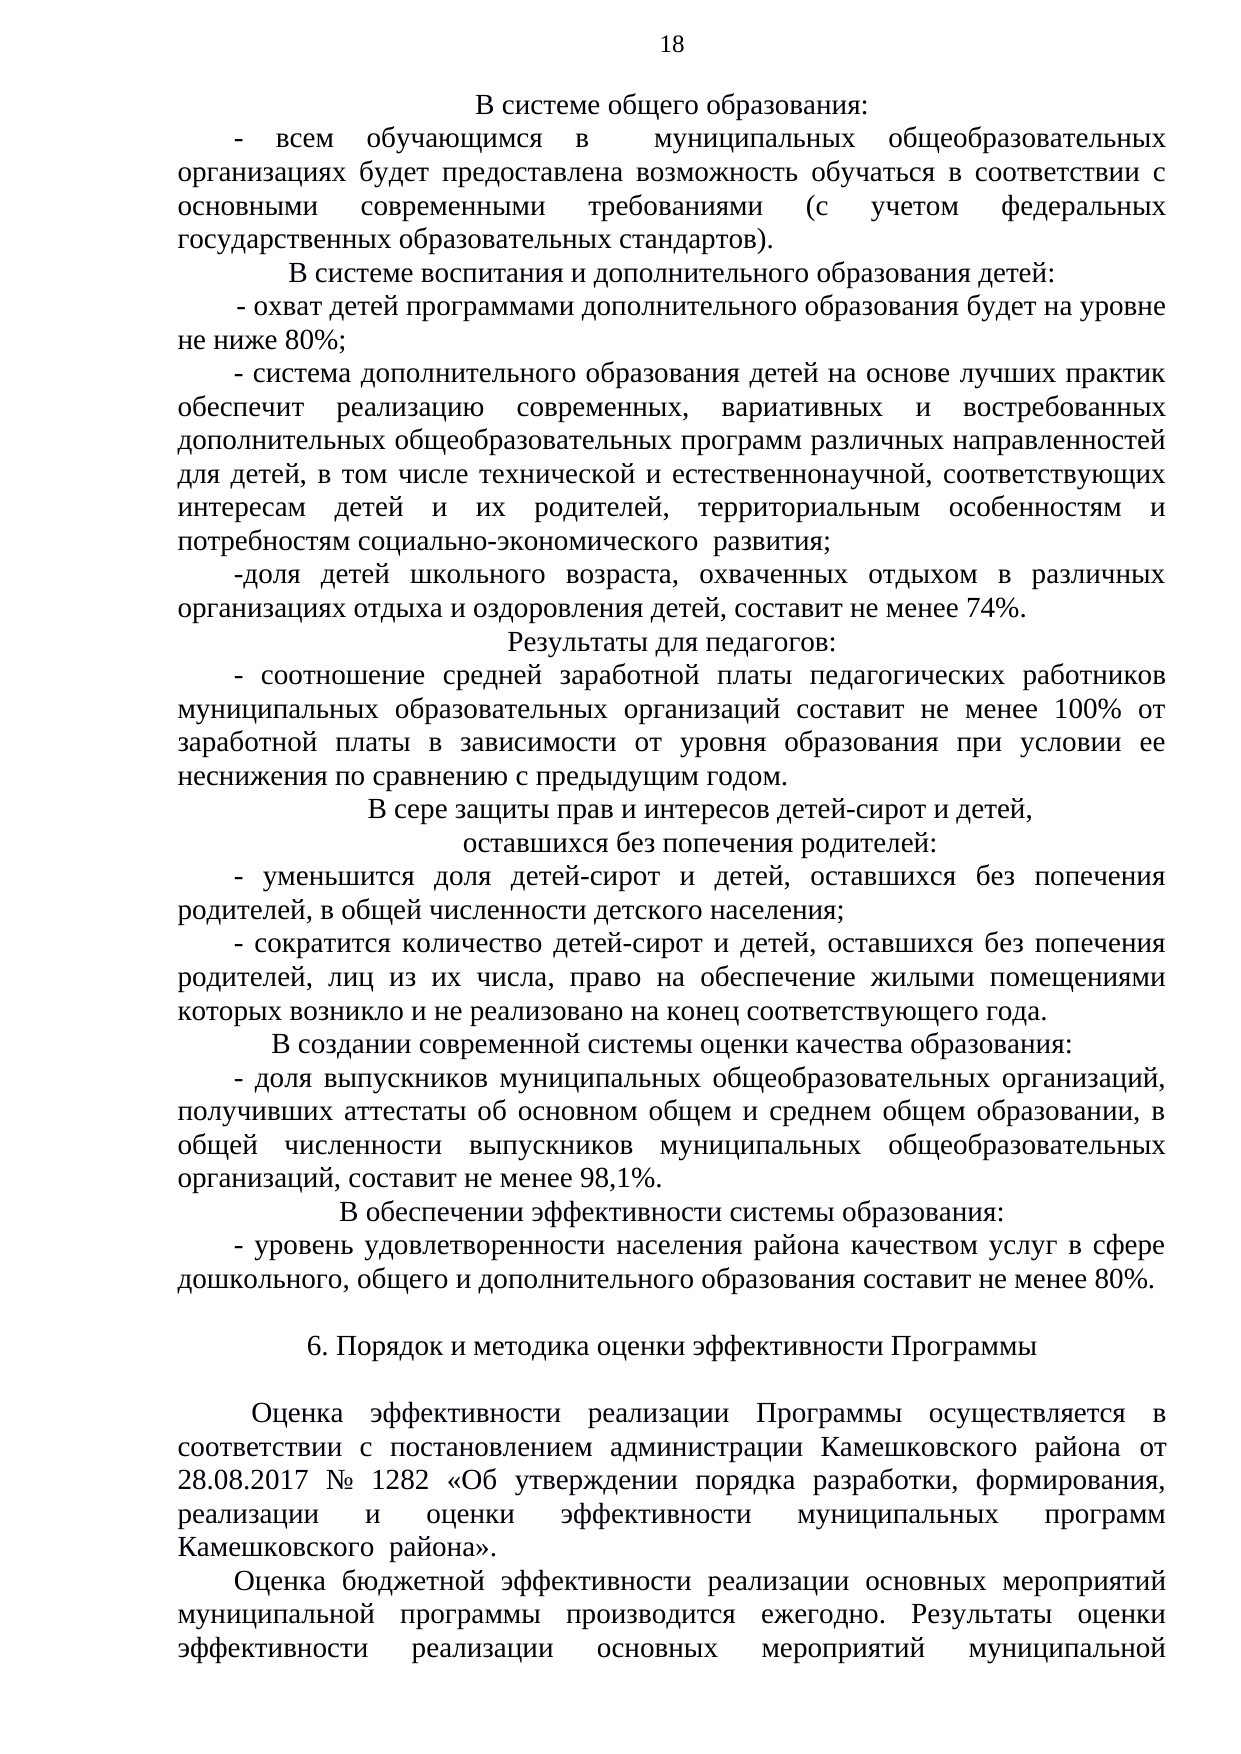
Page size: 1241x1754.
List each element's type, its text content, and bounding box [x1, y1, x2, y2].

text - уменьшится доля детей-сирот и детей, оставшихся без попечения родителей, в общей численности детского населения; [177, 858, 1167, 926]
text Оценка эффективности реализации Программы осуществляется в соответствии с постановлением администрации Камешковского района от 28.08.2017 № 1282 «Об утверждении порядка разработки, формирования, реализации и оценки эффективности муниципальных программ Камешковского района». [177, 1395, 1167, 1563]
title Результаты для педагогов: [177, 624, 1167, 657]
title В системе общего образования: [177, 87, 1167, 121]
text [177, 1563, 1167, 1663]
text - система дополнительного образования детей на основе лучших практик обеспечит реализацию современных, вариативных и востребованных дополнительных общеобразовательных программ различных направленностей для детей, в том числе технической и естественнонаучной, соответствующих интересам детей и их родителей, территориальным особенностям и потребностям социально-экономического развития; [177, 355, 1167, 557]
text 6. Порядок и методика оценки эффективности Программы [177, 1328, 1167, 1362]
text В сере защиты прав и интересов детей-сирот и детей, [177, 791, 1167, 825]
title В создании современной системы оценки качества образования: [177, 1026, 1167, 1060]
text - соотношение средней заработной платы педагогических работников муниципальных образовательных организаций составит не менее 100% от заработной платы в зависимости от уровня образования при условии ее неснижения по сравнению с предыдущим годом. [177, 657, 1167, 791]
text - сократится количество детей-сирот и детей, оставшихся без попечения родителей, лиц из их числа, право на обеспечение жилыми помещениями которых возникло и не реализовано на конец соответствующего года. [177, 926, 1167, 1026]
text - всем обучающимся в муниципальных общеобразовательных организациях будет предоставлена возможность обучаться в соответствии с основными современными требованиями (с учетом федеральных государственных образовательных стандартов). [177, 121, 1167, 255]
text - доля выпускников муниципальных общеобразовательных организаций, получивших аттестаты об основном общем и среднем общем образовании, в общей численности выпускников муниципальных общеобразовательных организаций, составит не менее 98,1%. [177, 1060, 1167, 1194]
title В обеспечении эффективности системы образования: [177, 1194, 1167, 1227]
text - уровень удовлетворенности населения района качеством услуг в сфере дошкольного, общего и дополнительного образования составит не менее 80%. [177, 1227, 1167, 1294]
text оставшихся без попечения родителей: [177, 825, 1167, 858]
title В системе воспитания и дополнительного образования детей: [177, 255, 1167, 288]
text -доля детей школьного возраста, охваченных отдыхом в различных организациях отдыха и оздоровления детей, составит не менее 74%. [177, 557, 1167, 624]
text - охват детей программами дополнительного образования будет на уровне не ниже 80%; [177, 288, 1167, 355]
